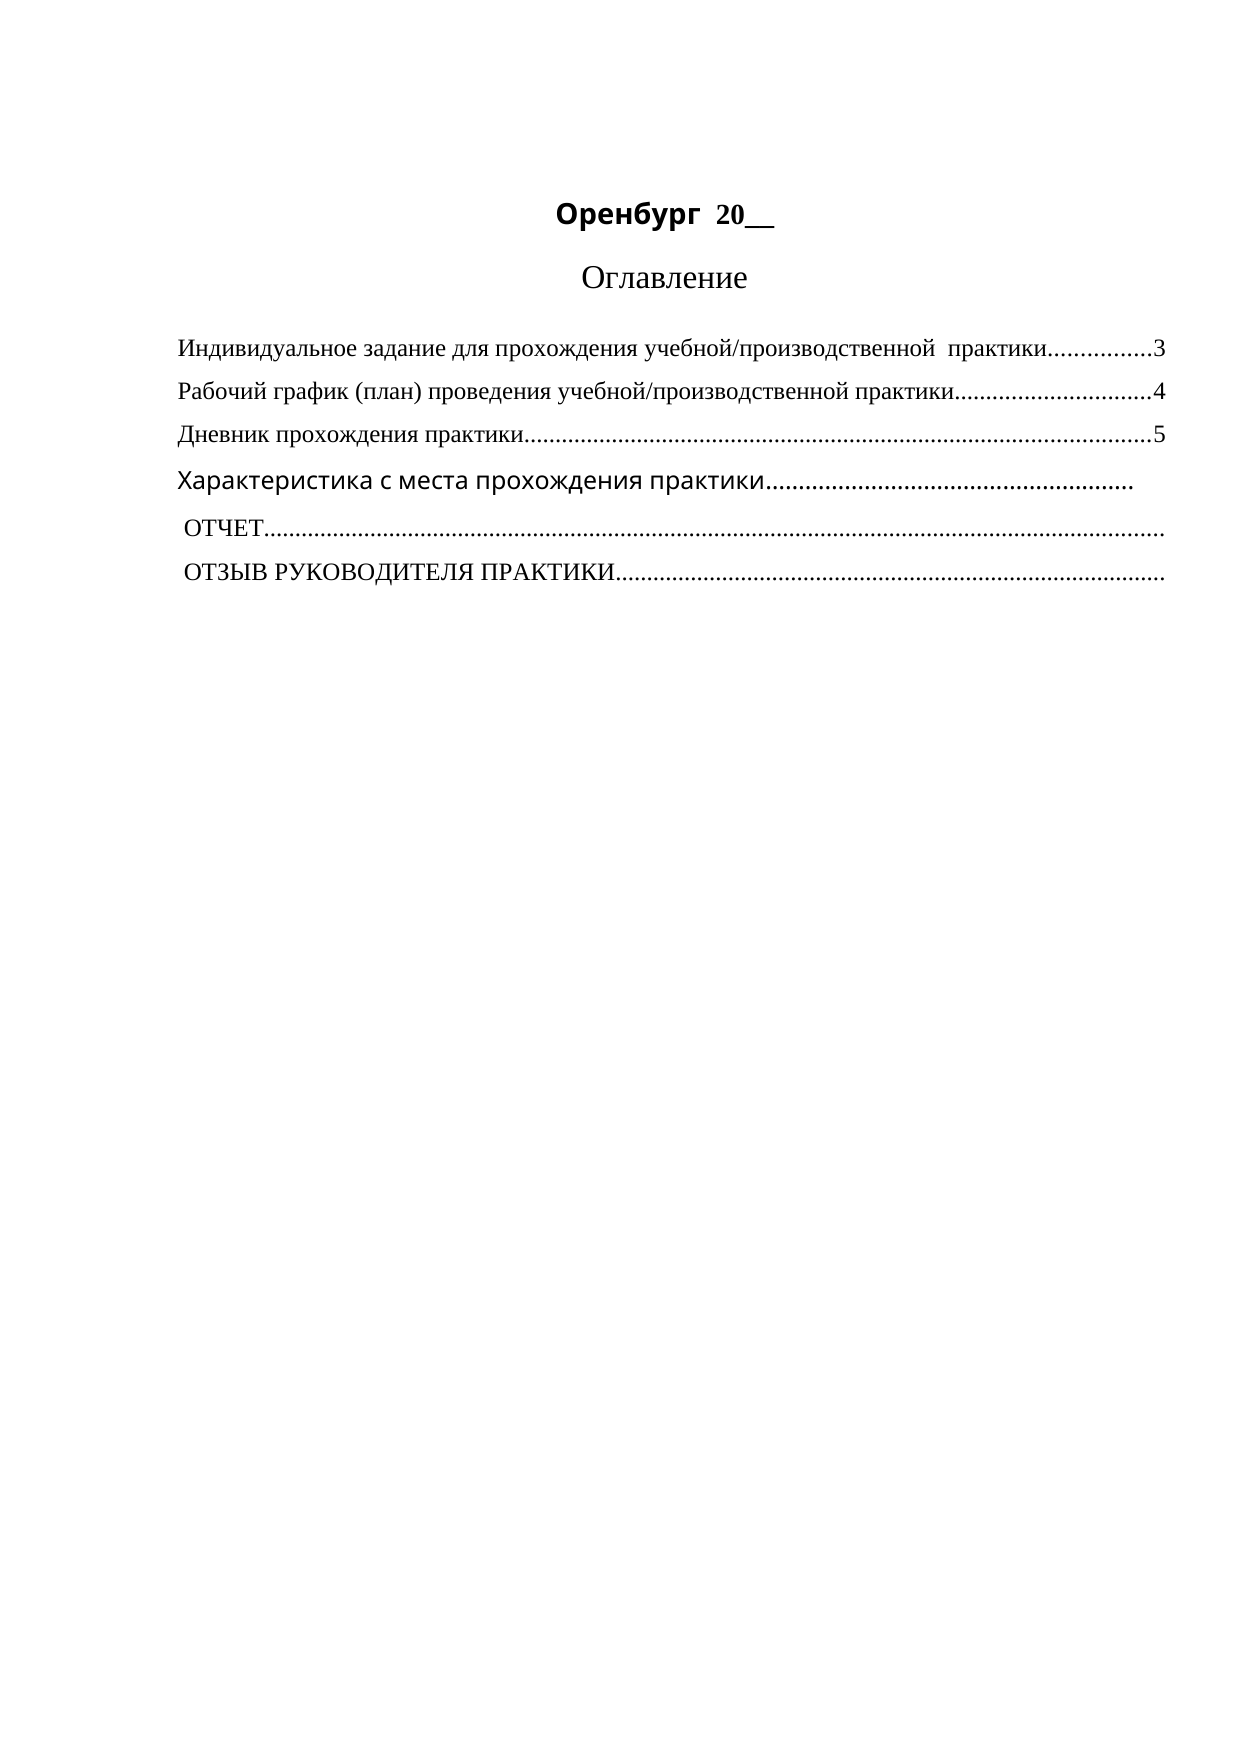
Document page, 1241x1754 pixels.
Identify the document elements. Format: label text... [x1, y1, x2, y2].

text Дневник прохождения практики 5 [177, 419, 1152, 448]
text Оренбург 20__ [177, 193, 1152, 233]
text Характеристика с места прохождения практики……………………………………………….. [177, 462, 1152, 496]
text ОТЗЫВ РУКОВОДИТЕЛЯ ПРАКТИКИ [177, 557, 1152, 585]
subtitle Оглавление [177, 258, 1152, 296]
text Индивидуальное задание для прохождения учебной/производственной практики 3 [177, 333, 1152, 362]
text Рабочий график (план) проведения учебной/производственной практики 4 [177, 376, 1152, 405]
text ОТЧЕТ [177, 513, 1152, 542]
